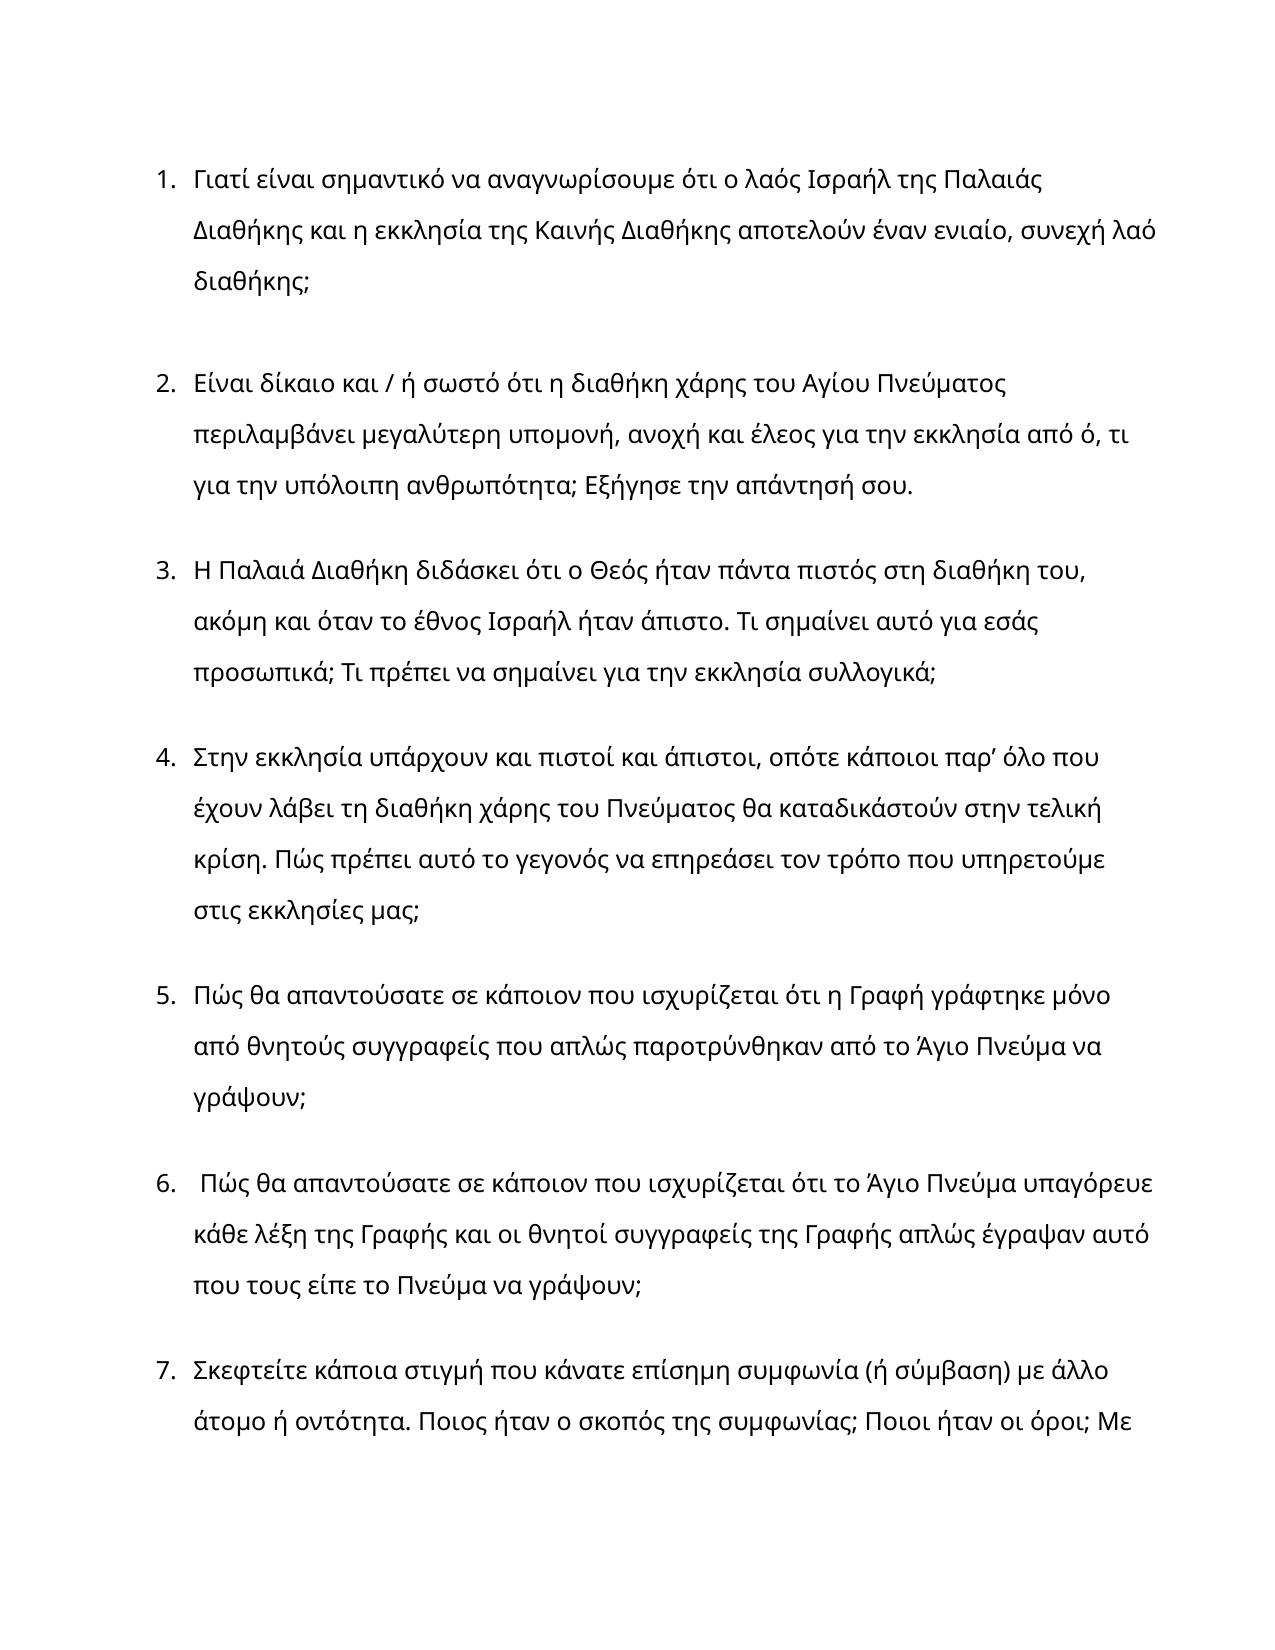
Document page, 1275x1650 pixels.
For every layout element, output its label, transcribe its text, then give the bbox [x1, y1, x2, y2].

list Γιατί είναι σημαντικό να αναγνωρίσουμε ότι ο λαός Ισραήλ της Παλαιάς Διαθήκης και η εκκλησία της Καινής Διαθήκης αποτελούν έναν ενιαίο, συνεχή λαό διαθήκης; [156, 161, 1157, 297]
list Πώς θα απαντούσατε σε κάποιον που ισχυρίζεται ότι η Γραφή γράφτηκε μόνο από θνητούς συγγραφείς που απλώς παροτρύνθηκαν από το Άγιο Πνεύμα να γράψουν; [156, 978, 1157, 1114]
list Η Παλαιά Διαθήκη διδάσκει ότι ο Θεός ήταν πάντα πιστός στη διαθήκη του, ακόμη και όταν το έθνος Ισραήλ ήταν άπιστο. Τι σημαίνει αυτό για εσάς προσωπικά; Τι πρέπει να σημαίνει για την εκκλησία συλλογικά; [156, 553, 1157, 689]
list Είναι δίκαιο και / ή σωστό ότι η διαθήκη χάρης του Αγίου Πνεύματος περιλαμβάνει μεγαλύτερη υπομονή, ανοχή και έλεος για την εκκλησία από ό, τι για την υπόλοιπη ανθρωπότητα; Εξήγησε την απάντησή σου. [156, 365, 1157, 502]
list Πώς θα απαντούσατε σε κάποιον που ισχυρίζεται ότι το Άγιο Πνεύμα υπαγόρευε κάθε λέξη της Γραφής και οι θνητοί συγγραφείς της Γραφής απλώς έγραψαν αυτό που τους είπε το Πνεύμα να γράψουν; [156, 1165, 1157, 1301]
list Στην εκκλησία υπάρχουν και πιστοί και άπιστοι, οπότε κάποιοι παρ’ όλο που έχουν λάβει τη διαθήκη χάρης του Πνεύματος θα καταδικάστούν στην τελική κρίση. Πώς πρέπει αυτό το γεγονός να επηρεάσει τον τρόπο που υπηρετούμε στις εκκλησίες μας; [156, 740, 1157, 927]
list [156, 1352, 1157, 1437]
